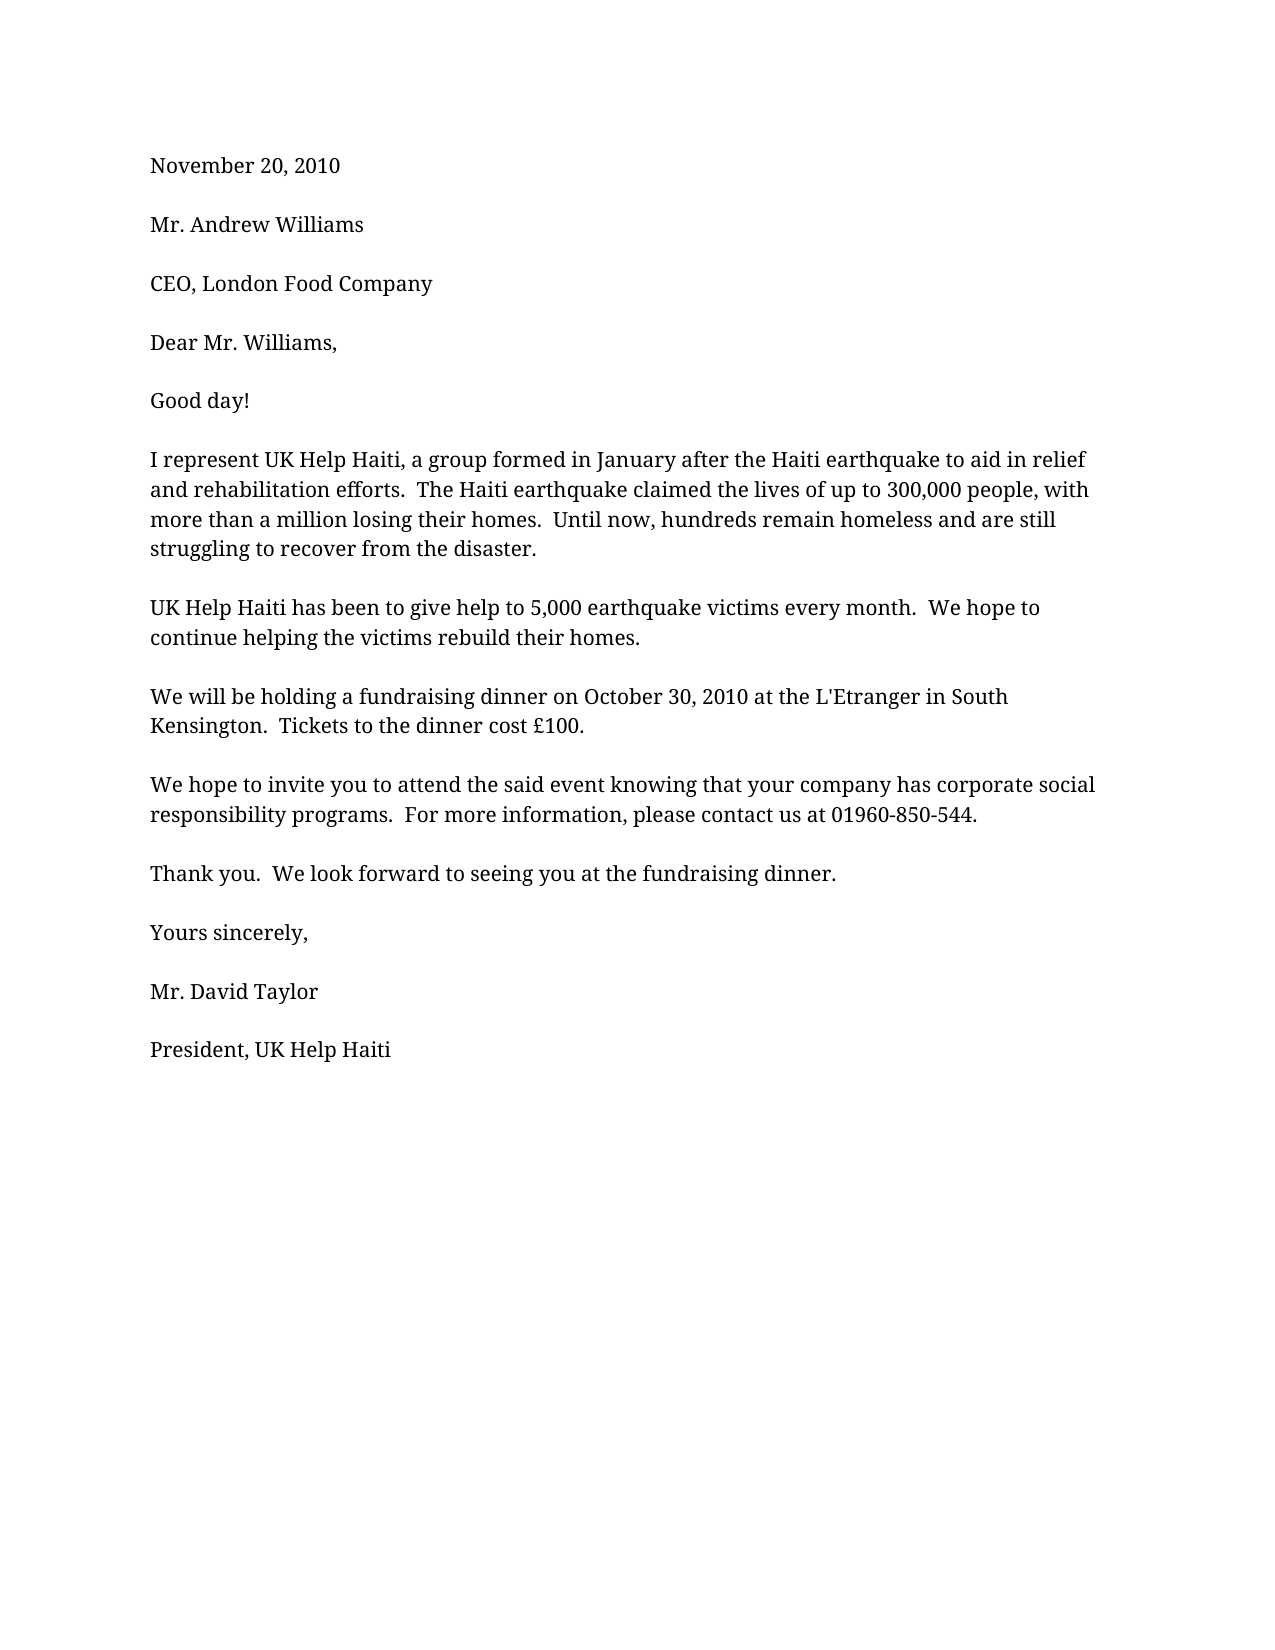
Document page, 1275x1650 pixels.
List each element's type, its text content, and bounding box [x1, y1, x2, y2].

text Yours sincerely, [150, 917, 1125, 946]
text Mr. Andrew Williams [150, 209, 1125, 238]
text We hope to invite you to attend the said event knowing that your company has corporate social responsibility programs. For more information, please contact us at 01960-850-544. [150, 769, 1125, 829]
text Thank you. We look forward to seeing you at the fundraising dinner. [150, 858, 1125, 887]
text We will be holding a fundraising dinner on October 30, 2010 at the L'Etranger in South Kensington. Tickets to the dinner cost £100. [150, 681, 1125, 740]
text President, UK Help Haiti [150, 1034, 1125, 1064]
text CEO, London Food Company [150, 268, 1125, 297]
text Mr. David Taylor [150, 976, 1125, 1005]
text UK Help Haiti has been to give help to 5,000 earthquake victims every month. We hope to continue helping the victims rebuild their homes. [150, 592, 1125, 652]
text Good day! [150, 385, 1125, 415]
text Dear Mr. Williams, [150, 327, 1125, 356]
text I represent UK Help Haiti, a group formed in January after the Haiti earthquake to aid in relief and rehabilitation efforts. The Haiti earthquake claimed the lives of up to 300,000 people, with more than a million losing their homes. Until now, hundreds remain homeless and are still struggling to recover from the disaster. [150, 444, 1125, 563]
text November 20, 2010 [150, 150, 1125, 180]
